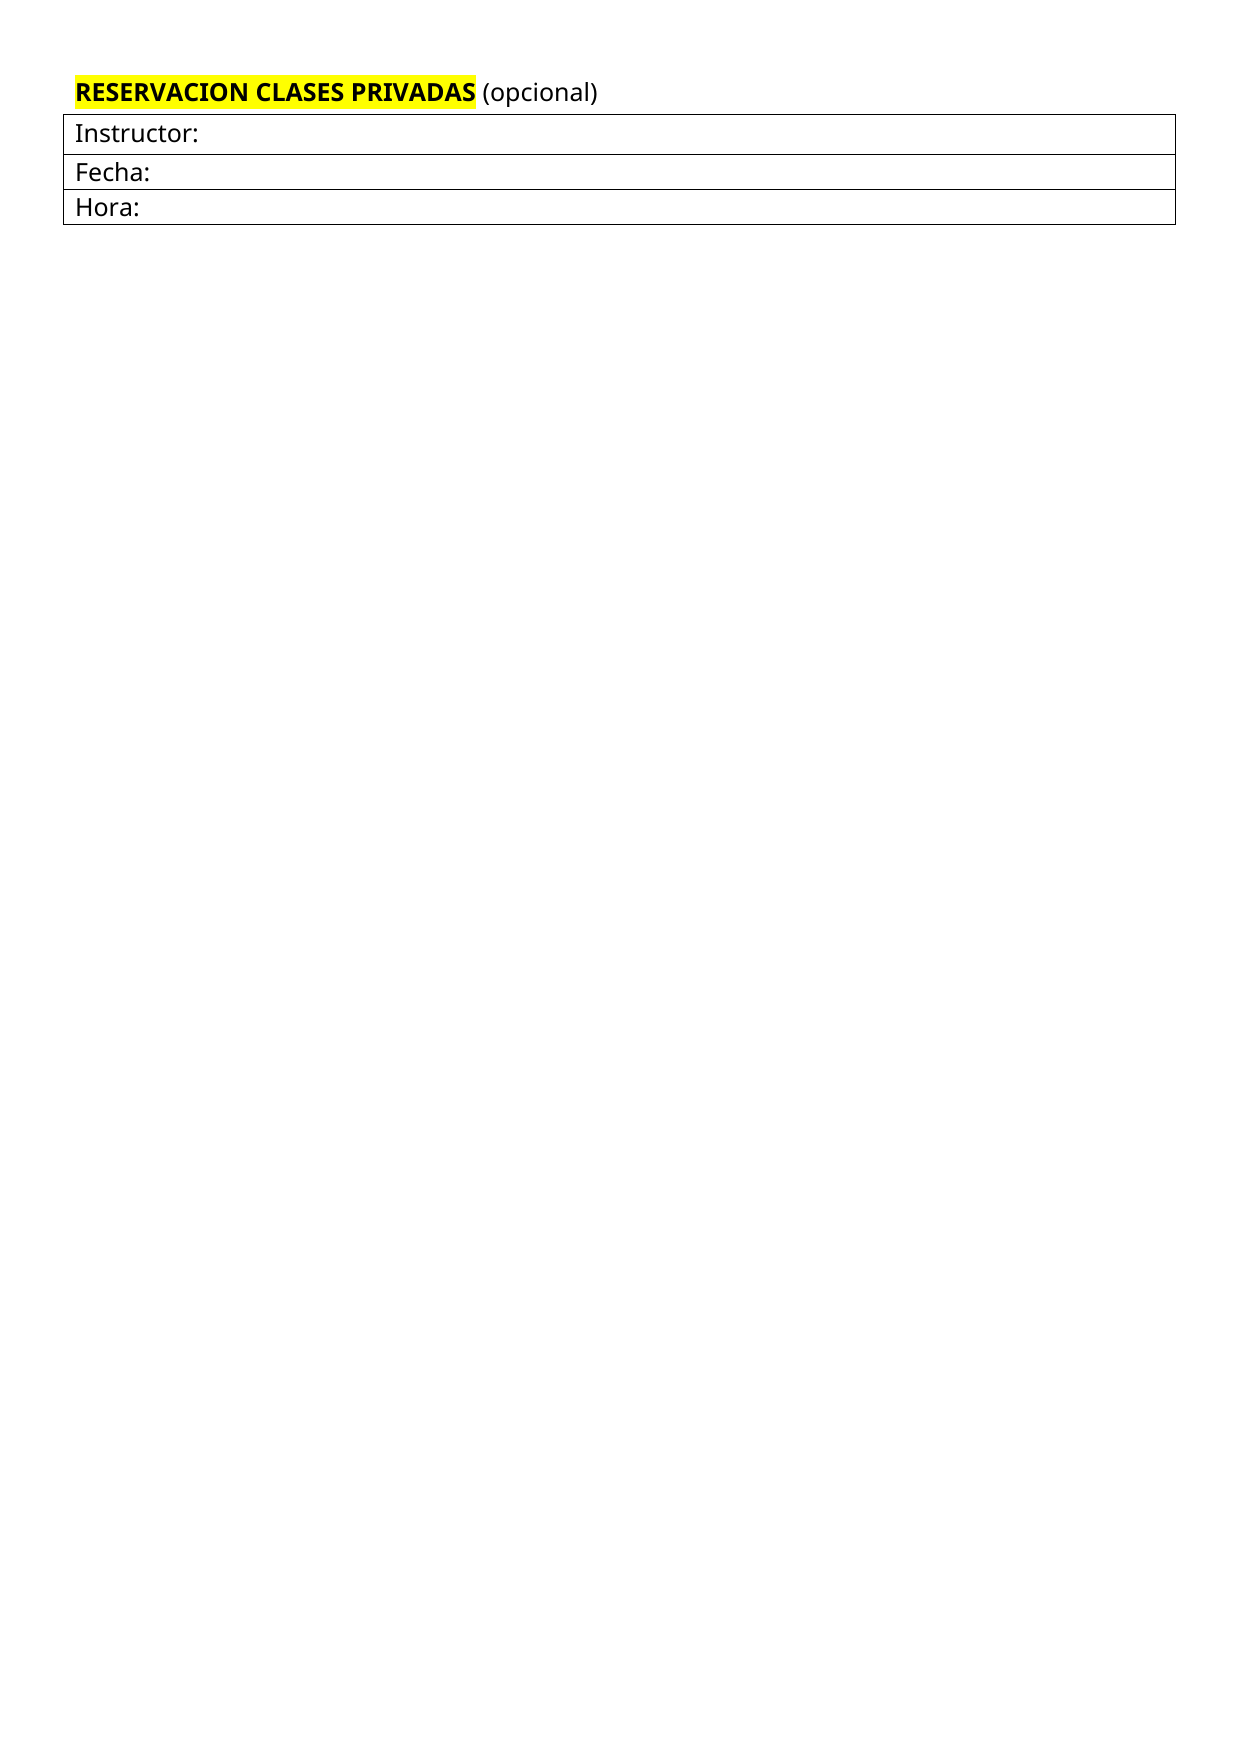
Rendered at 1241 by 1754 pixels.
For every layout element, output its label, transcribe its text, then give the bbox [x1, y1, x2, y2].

table_cell Hora: [64, 190, 1175, 224]
table_header Instructor: [64, 115, 1175, 153]
table_cell Fecha: [64, 155, 1175, 189]
text RESERVACION CLASES PRIVADAS (opcional) [476, 75, 1165, 109]
